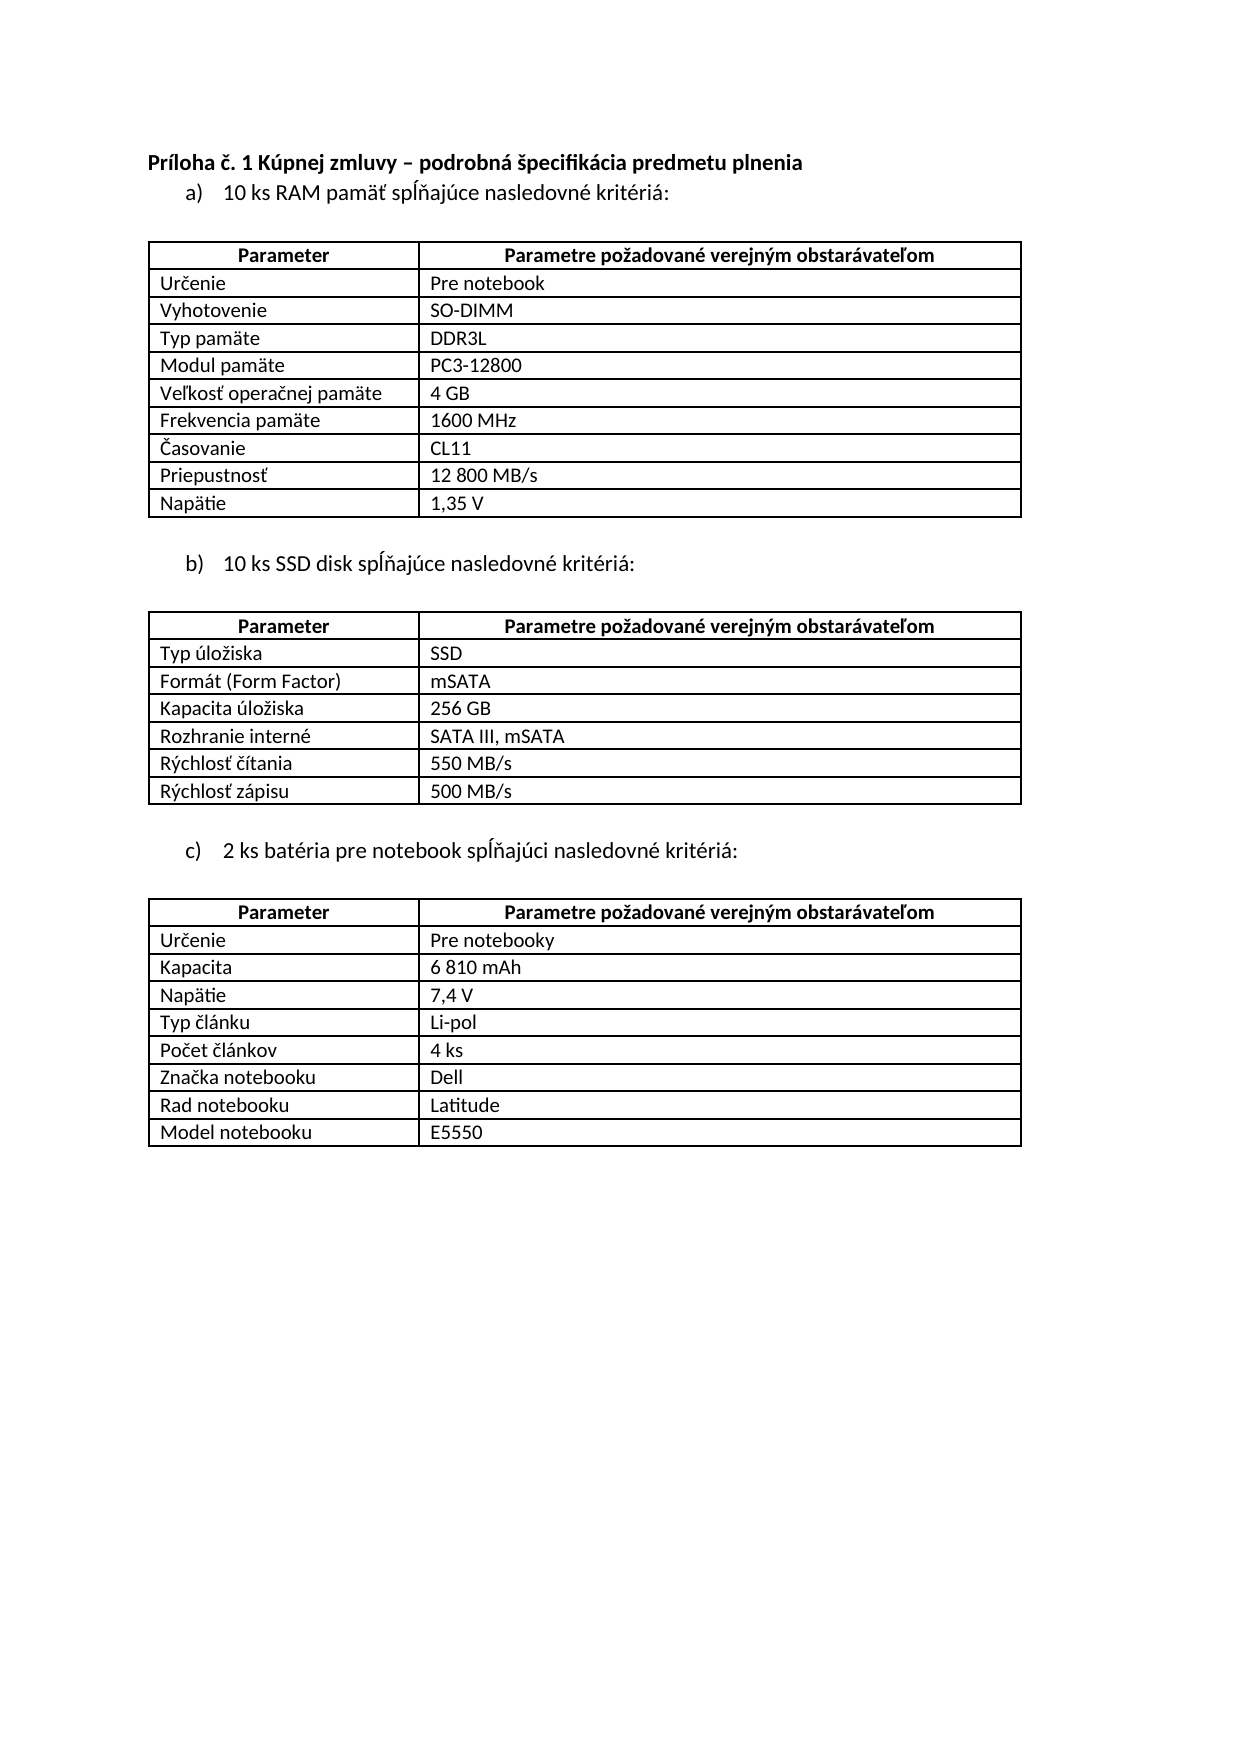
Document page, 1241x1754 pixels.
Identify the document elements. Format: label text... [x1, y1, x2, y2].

table_cell Rýchlosť čítania [150, 750, 418, 776]
table_cell 6 810 mAh [420, 955, 1020, 980]
table_header Parametre požadované verejným obstarávateľom [420, 613, 1020, 638]
table_cell 550 MB/s [420, 750, 1020, 776]
list 2 ks batéria pre notebook spĺňajúci nasledovné kritériá: [185, 836, 1093, 864]
table_cell Pre notebooky [420, 927, 1020, 952]
table_cell Formát (Form Factor) [150, 668, 418, 693]
table_cell SATA III, mSATA [420, 723, 1020, 748]
table_cell Frekvencia pamäte [150, 408, 418, 433]
table_cell 1,35 V [420, 490, 1020, 516]
table_cell 1600 MHz [420, 408, 1020, 433]
table_cell Časovanie [150, 435, 418, 461]
table_cell Veľkosť operačnej pamäte [150, 380, 418, 406]
list 10 ks SSD disk spĺňajúce nasledovné kritériá: [185, 549, 1093, 577]
text Príloha č. 1 Kúpnej zmluvy – podrobná špecifikácia predmetu plnenia [148, 148, 1093, 176]
list 10 ks RAM pamäť spĺňajúce nasledovné kritériá: [185, 178, 1093, 206]
table_header Parameter [150, 243, 418, 268]
table_cell Značka notebooku [150, 1065, 418, 1090]
table_cell E5550 [420, 1120, 1020, 1145]
table_header Parametre požadované verejným obstarávateľom [420, 900, 1020, 925]
table_cell mSATA [420, 668, 1020, 693]
table_cell Li-pol [420, 1010, 1020, 1035]
table_cell Určenie [150, 270, 418, 296]
table_cell Rad notebooku [150, 1092, 418, 1117]
table_cell Pre notebook [420, 270, 1020, 296]
table_cell Typ článku [150, 1010, 418, 1035]
table_cell Napätie [150, 490, 418, 516]
table_cell Model notebooku [150, 1120, 418, 1145]
table_cell 500 MB/s [420, 778, 1020, 803]
table_cell 12 800 MB/s [420, 463, 1020, 488]
table_cell Rozhranie interné [150, 723, 418, 748]
table_cell 256 GB [420, 695, 1020, 721]
table_cell 4 ks [420, 1037, 1020, 1062]
table_header Parametre požadované verejným obstarávateľom [420, 243, 1020, 268]
table_cell Dell [420, 1065, 1020, 1090]
table_cell Kapacita úložiska [150, 695, 418, 721]
table_cell Rýchlosť zápisu [150, 778, 418, 803]
table_header Parameter [150, 900, 418, 925]
table_cell Napätie [150, 982, 418, 1007]
table_cell Priepustnosť [150, 463, 418, 488]
table_cell PC3-12800 [420, 353, 1020, 378]
table_cell Kapacita [150, 955, 418, 980]
table_cell Určenie [150, 927, 418, 952]
table_header Parameter [150, 613, 418, 638]
table_cell 4 GB [420, 380, 1020, 406]
table_cell 7,4 V [420, 982, 1020, 1007]
table_cell Vyhotovenie [150, 298, 418, 323]
table_cell DDR3L [420, 325, 1020, 351]
table_cell Latitude [420, 1092, 1020, 1117]
table_cell CL11 [420, 435, 1020, 461]
table_cell Typ pamäte [150, 325, 418, 351]
table_cell Typ úložiska [150, 640, 418, 666]
table_cell Počet článkov [150, 1037, 418, 1062]
table_cell SO-DIMM [420, 298, 1020, 323]
table_cell Modul pamäte [150, 353, 418, 378]
table_cell SSD [420, 640, 1020, 666]
